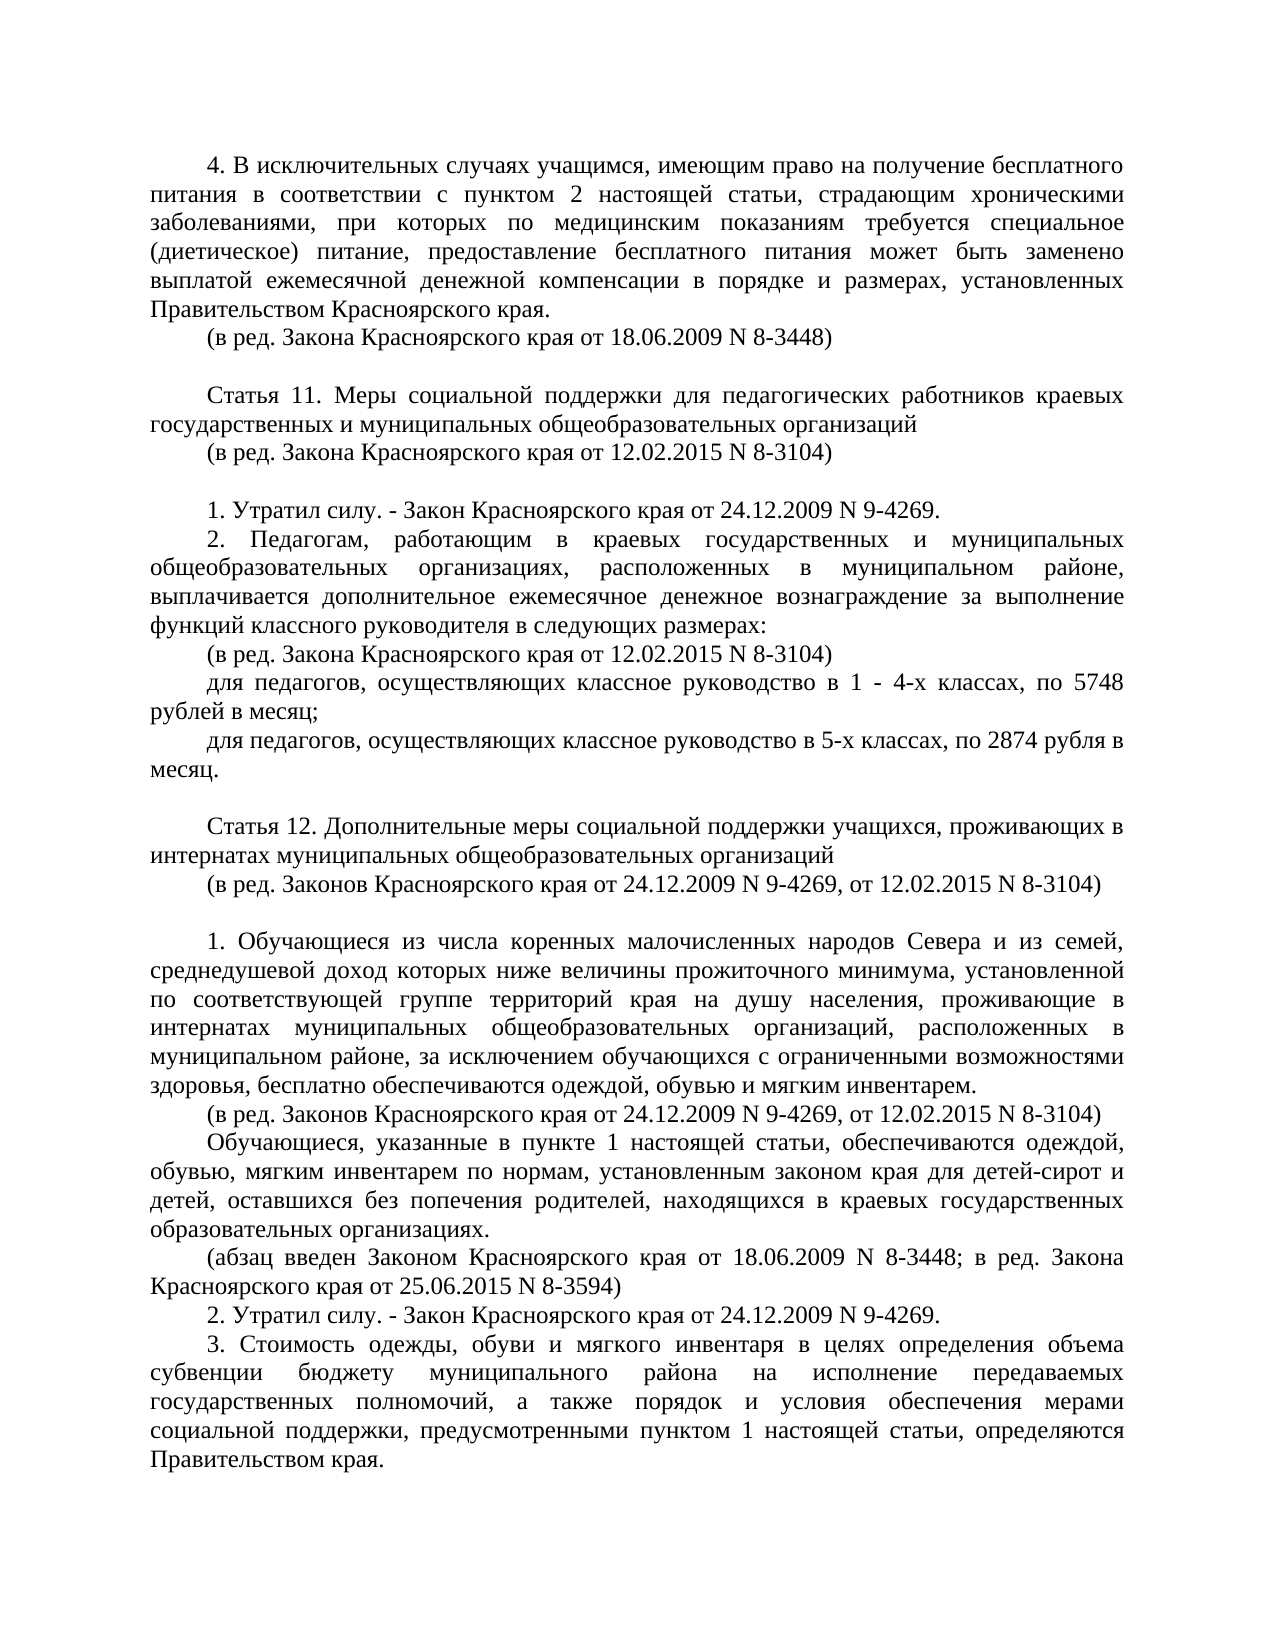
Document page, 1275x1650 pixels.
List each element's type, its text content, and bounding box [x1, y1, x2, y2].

text 2. Педагогам, работающим в краевых государственных и муниципальных общеобразовательных организациях, расположенных в муниципальном районе, выплачивается дополнительное ежемесячное денежное вознаграждение за выполнение функций классного руководителя в следующих размерах: [150, 524, 1125, 639]
text 2. Утратил силу. - Закон Красноярского края от 24.12.2009 N 9-4269. [150, 1300, 1125, 1329]
text (в ред. Закона Красноярского края от 12.02.2015 N 8-3104) [150, 437, 1125, 466]
text (в ред. Законов Красноярского края от 24.12.2009 N 9-4269, от 12.02.2015 N 8-3104) [150, 1099, 1125, 1127]
text (в ред. Законов Красноярского края от 24.12.2009 N 9-4269, от 12.02.2015 N 8-3104) [150, 869, 1125, 897]
text для педагогов, осуществляющих классное руководство в 5-х классах, по 2874 рубля в месяц. [150, 725, 1125, 782]
text 1. Обучающиеся из числа коренных малочисленных народов Севера и из семей, среднедушевой доход которых ниже величины прожиточного минимума, установленной по соответствующей группе территорий края на душу населения, проживающие в интернатах муниципальных общеобразовательных организаций, расположенных в муниципальном районе, за исключением обучающихся с ограниченными возможностями здоровья, бесплатно обеспечиваются одеждой, обувью и мягким инвентарем. [150, 926, 1125, 1099]
text (в ред. Закона Красноярского края от 18.06.2009 N 8-3448) [150, 322, 1125, 351]
text 1. Утратил силу. - Закон Красноярского края от 24.12.2009 N 9-4269. [150, 495, 1125, 524]
text Обучающиеся, указанные в пункте 1 настоящей статьи, обеспечиваются одеждой, обувью, мягким инвентарем по нормам, установленным законом края для детей-сирот и детей, оставшихся без попечения родителей, находящихся в краевых государственных образовательных организациях. [150, 1127, 1125, 1242]
text Статья 12. Дополнительные меры социальной поддержки учащихся, проживающих в интернатах муниципальных общеобразовательных организаций [150, 811, 1125, 869]
text Статья 11. Меры социальной поддержки для педагогических работников краевых государственных и муниципальных общеобразовательных организаций [150, 380, 1125, 437]
text 4. В исключительных случаях учащимся, имеющим право на получение бесплатного питания в соответствии с пунктом 2 настоящей статьи, страдающим хроническими заболеваниями, при которых по медицинским показаниям требуется специальное (диетическое) питание, предоставление бесплатного питания может быть заменено выплатой ежемесячной денежной компенсации в порядке и размерах, установленных Правительством Красноярского края. [150, 150, 1125, 322]
text (в ред. Закона Красноярского края от 12.02.2015 N 8-3104) [150, 639, 1125, 667]
text 3. Стоимость одежды, обуви и мягкого инвентаря в целях определения объема субвенции бюджету муниципального района на исполнение передаваемых государственных полномочий, а также порядок и условия обеспечения мерами социальной поддержки, предусмотренными пунктом 1 настоящей статьи, определяются Правительством края. [150, 1329, 1125, 1472]
text (абзац введен Законом Красноярского края от 18.06.2009 N 8-3448; в ред. Закона Красноярского края от 25.06.2015 N 8-3594) [150, 1242, 1125, 1300]
text для педагогов, осуществляющих классное руководство в 1 - 4-х классах, по 5748 рублей в месяц; [150, 667, 1125, 725]
